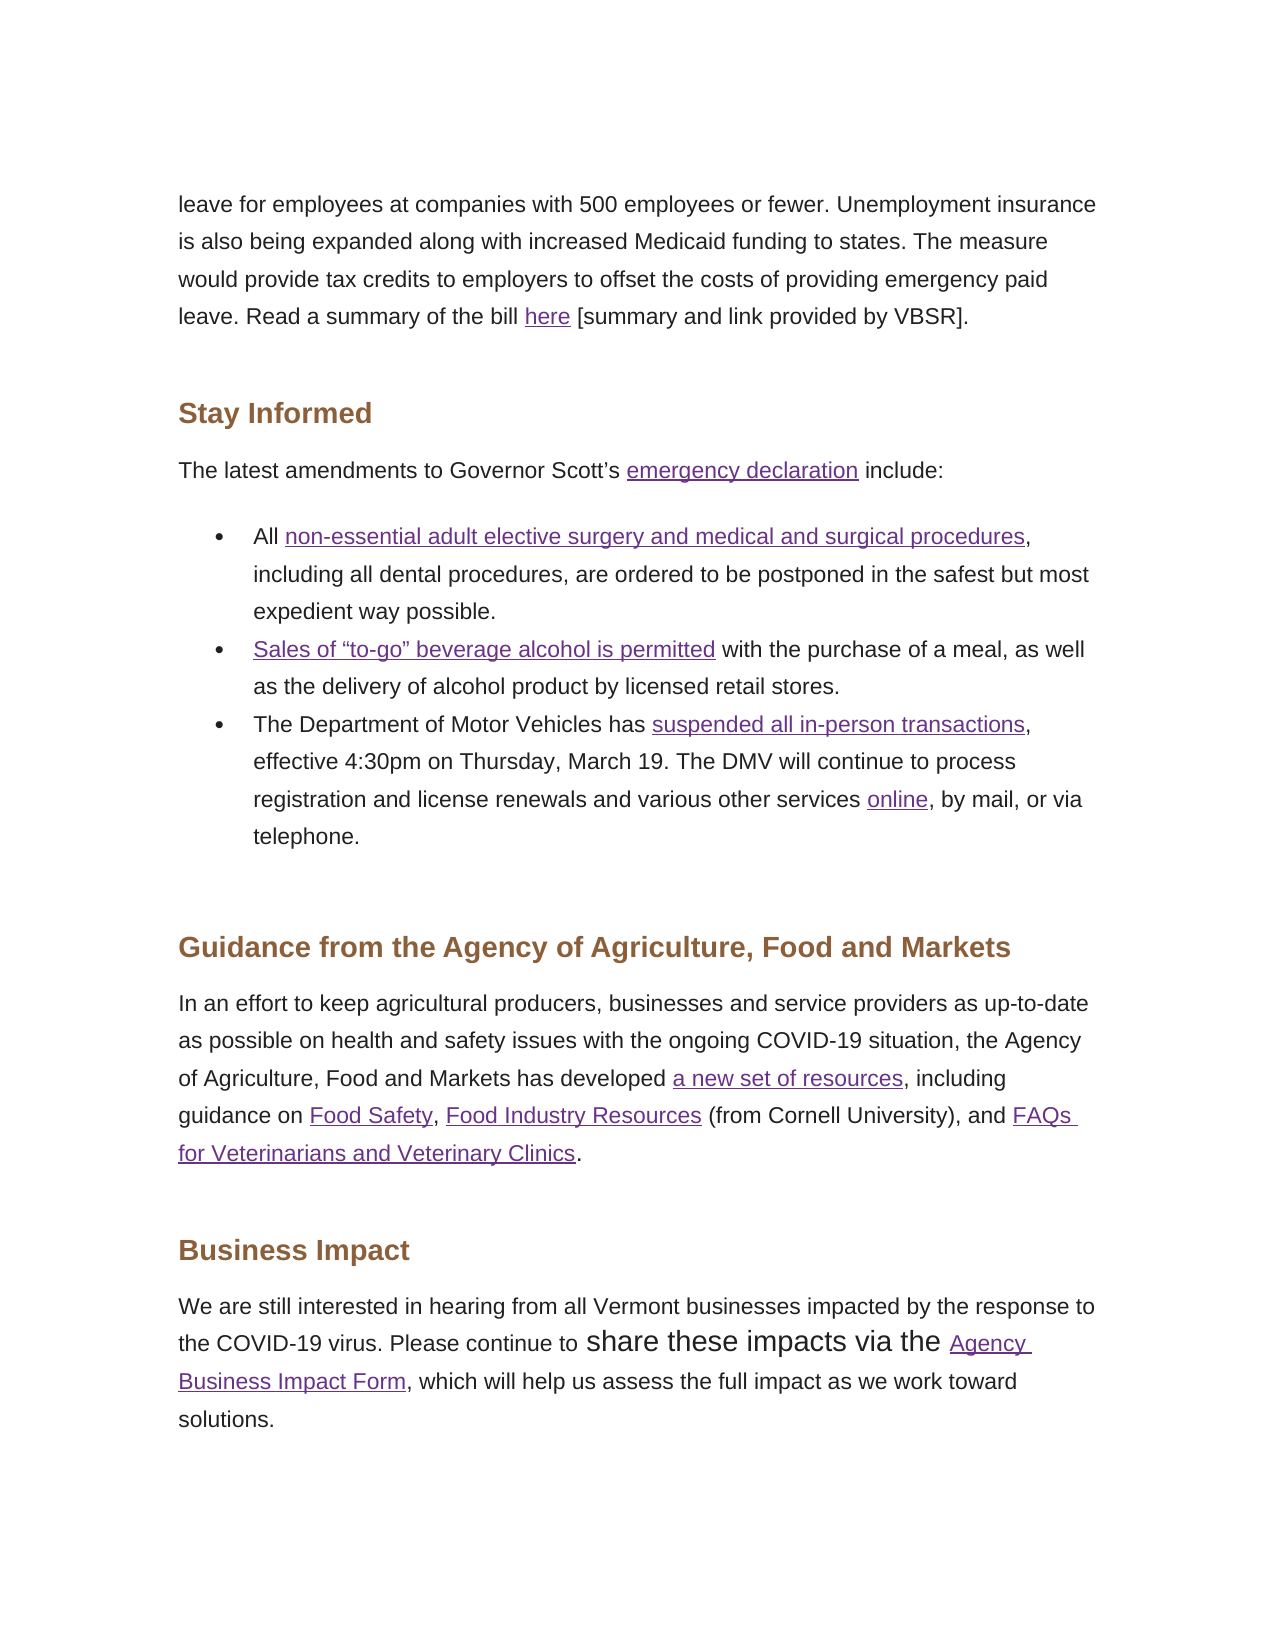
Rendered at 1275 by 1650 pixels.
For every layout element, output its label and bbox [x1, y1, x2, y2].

table_cell [150, 150, 1125, 1462]
